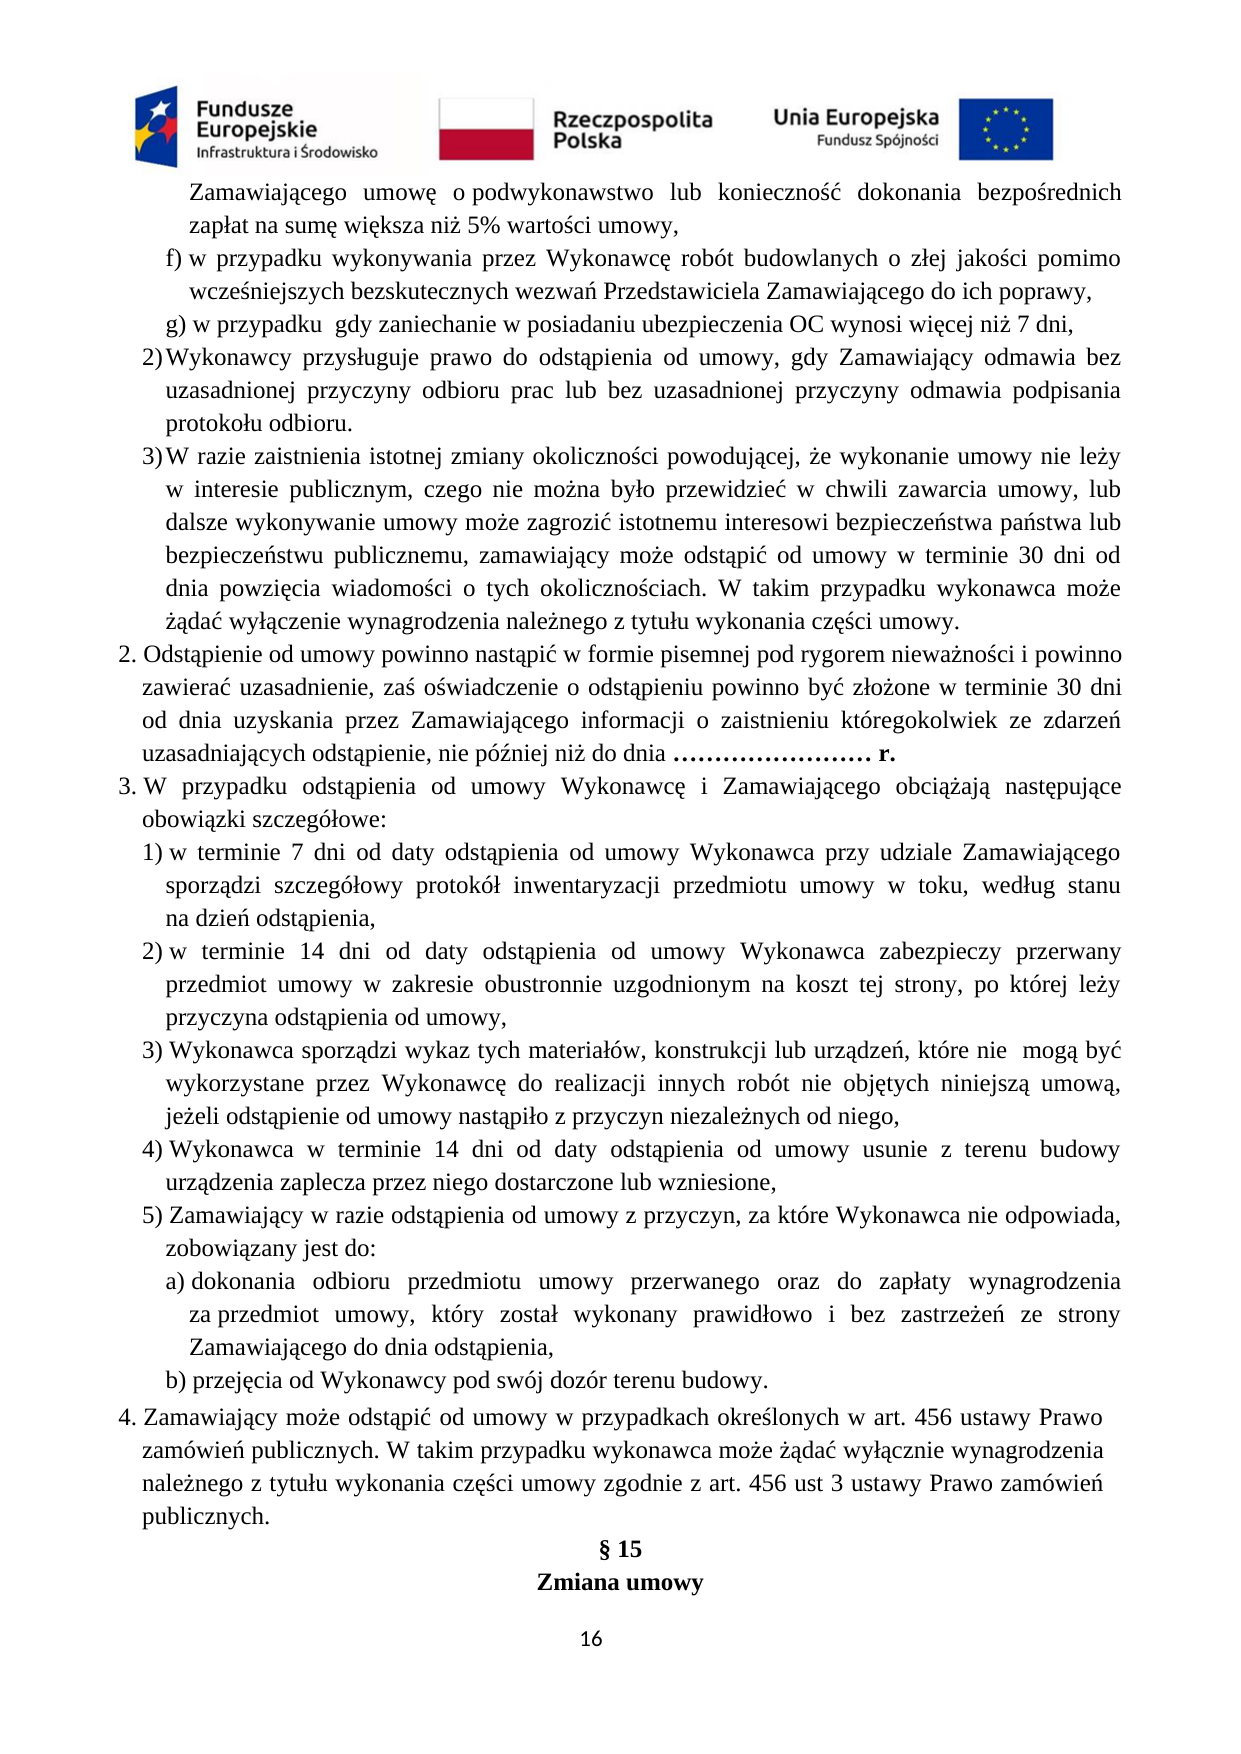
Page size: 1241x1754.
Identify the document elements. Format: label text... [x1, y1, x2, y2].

list Zamawiający może odstąpić od umowy w przypadkach określonych w art. 456 ustawy Prawo zamówień publicznych. W takim przypadku wykonawca może żądać wyłącznie wynagrodzenia należnego z tytułu wykonania części umowy zgodnie z art. 456 ust 3 ustawy Prawo zamówień publicznych. [118, 1402, 1104, 1530]
text Zmiana umowy [118, 1567, 1122, 1596]
list Wykonawca w terminie 14 dni od daty odstąpienia od umowy usunie z terenu budowy urządzenia zaplecza przez niego dostarczone lub wzniesione, [142, 1134, 1122, 1196]
list Odstąpienie od umowy powinno nastąpić w formie pisemnej pod rygorem nieważności i powinno zawierać uzasadnienie, zaś oświadczenie o odstąpieniu powinno być złożone w terminie 30 dni od dnia uzyskania przez Zamawiającego informacji o zaistnieniu któregokolwiek ze zdarzeń uzasadniających odstąpienie, nie później niż do dnia …………………… r. [118, 639, 1122, 767]
text § 15 [118, 1534, 1122, 1563]
list W przypadku odstąpienia od umowy Wykonawcę i Zamawiającego obciążają następujące obowiązki szczegółowe: [118, 771, 1122, 833]
list Wykonawcy przysługuje prawo do odstąpienia od umowy, gdy Zamawiający odmawia bez uzasadnionej przyczyny odbioru prac lub bez uzasadnionej przyczyny odmawia podpisania protokołu odbioru. [142, 342, 1122, 437]
list w terminie 7 dni od daty odstąpienia od umowy Wykonawca przy udziale Zamawiającego sporządzi szczegółowy protokół inwentaryzacji przedmiotu umowy w toku, według stanu na dzień odstąpienia, [142, 837, 1122, 932]
list przejęcia od Wykonawcy pod swój dozór terenu budowy. [165, 1366, 1122, 1394]
list w przypadku gdy zaniechanie w posiadaniu ubezpieczenia OC wynosi więcej niż 7 dni, [165, 309, 1122, 338]
list Wykonawca sporządzi wykaz tych materiałów, konstrukcji lub urządzeń, które nie mogą być wykorzystane przez Wykonawcę do realizacji innych robót nie objętych niniejszą umową, jeżeli odstąpienie od umowy nastąpiło z przyczyn niezależnych od niego, [142, 1035, 1122, 1130]
list Zamawiający w razie odstąpienia od umowy z przyczyn, za które Wykonawca nie odpowiada, zobowiązany jest do: [142, 1200, 1122, 1262]
list W razie zaistnienia istotnej zmiany okoliczności powodującej, że wykonanie umowy nie leży w interesie publicznym, czego nie można było przewidzieć w chwili zawarcia umowy, lub dalsze wykonywanie umowy może zagrozić istotnemu interesowi bezpieczeństwa państwa lub bezpieczeństwu publicznemu, zamawiający może odstąpić od umowy w terminie 30 dni od dnia powzięcia wiadomości o tych okolicznościach. W takim przypadku wykonawca może żądać wyłączenie wynagrodzenia należnego z tytułu wykonania części umowy. [142, 441, 1122, 635]
list dokonania odbioru przedmiotu umowy przerwanego oraz do zapłaty wynagrodzenia za przedmiot umowy, który został wykonany prawidłowo i bez zastrzeżeń ze strony Zamawiającego do dnia odstąpienia, [165, 1266, 1122, 1361]
list w terminie 14 dni od daty odstąpienia od umowy Wykonawca zabezpieczy przerwany przedmiot umowy w zakresie obustronnie uzgodnionym na koszt tej strony, po której leży przyczyna odstąpienia od umowy, [142, 936, 1122, 1031]
picture [118, 73, 1064, 177]
list w przypadku wykonywania przez Wykonawcę robót budowlanych o złej jakości pomimo wcześniejszych bezskutecznych wezwań Przedstawiciela Zamawiającego do ich poprawy, [165, 243, 1122, 304]
